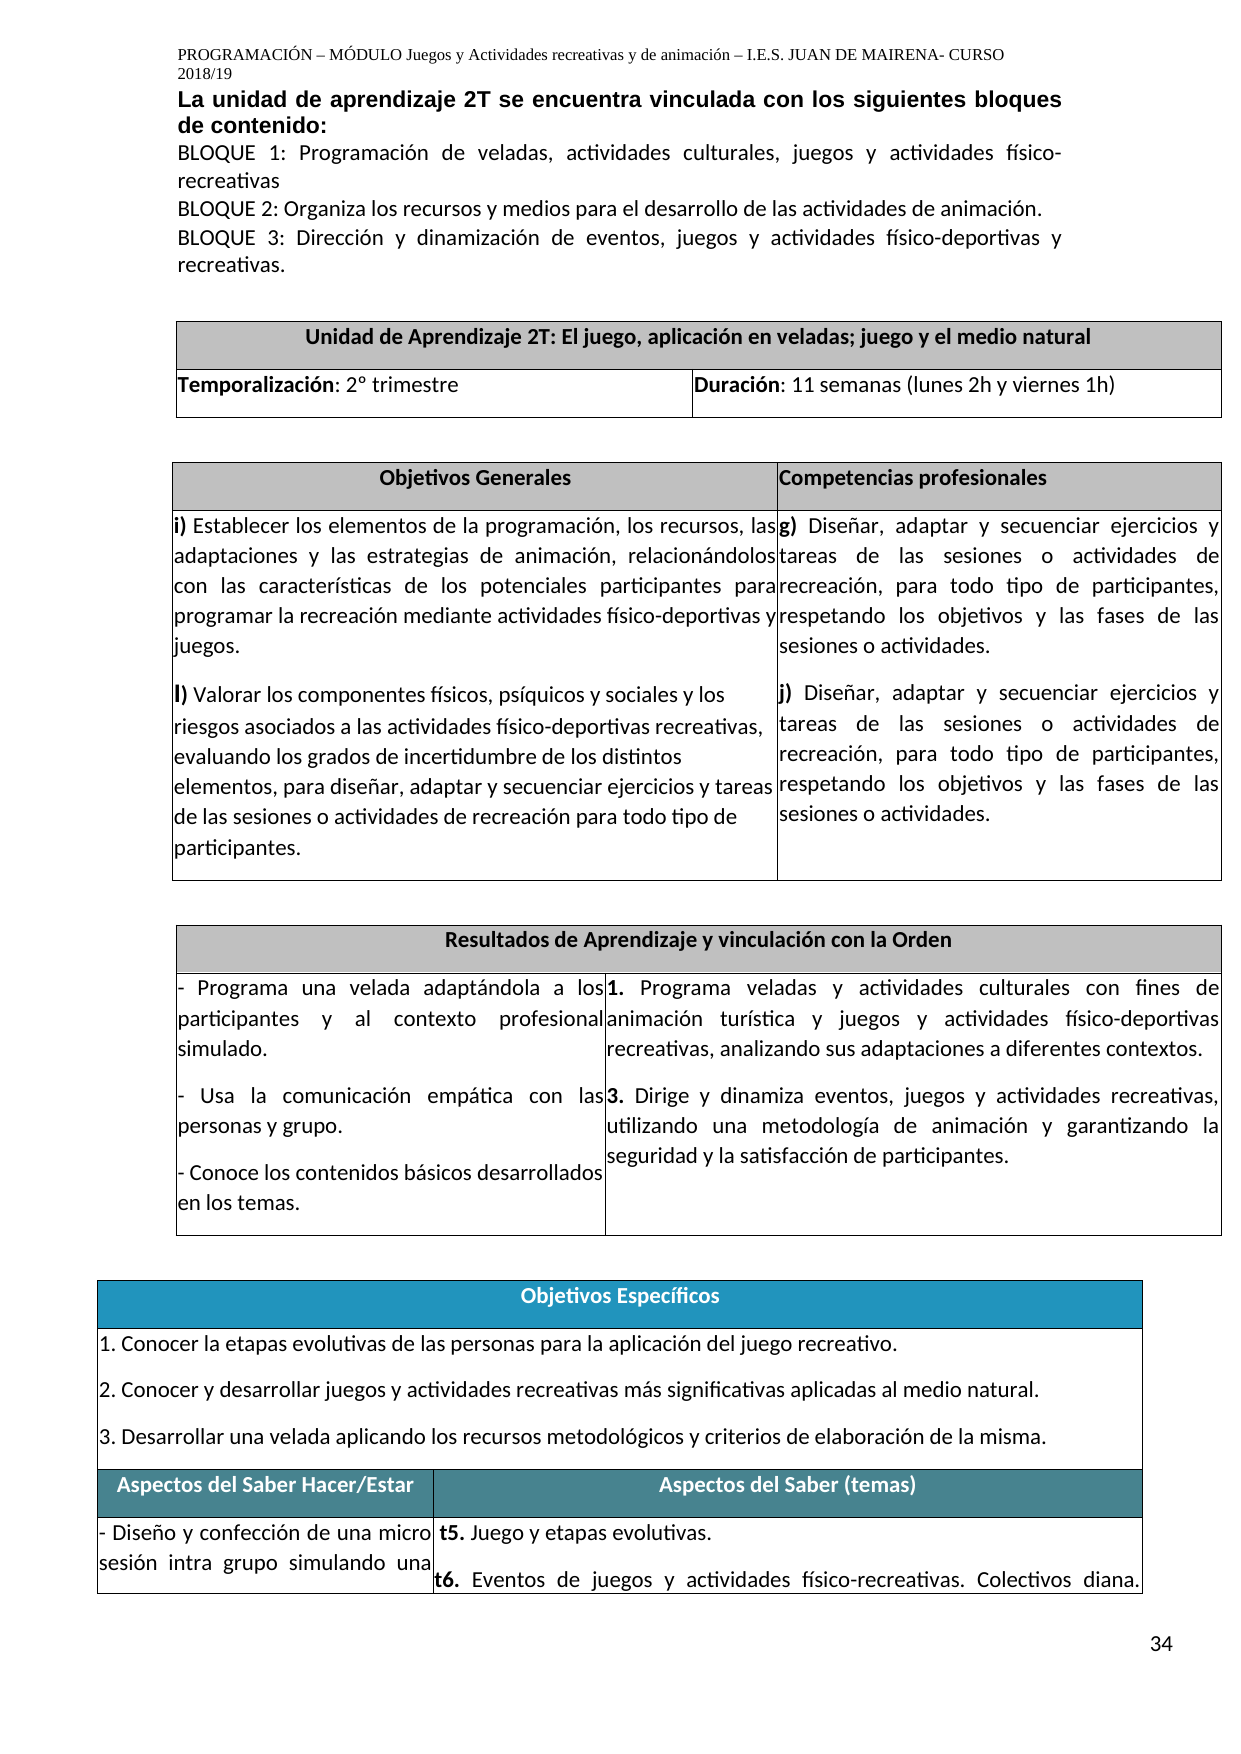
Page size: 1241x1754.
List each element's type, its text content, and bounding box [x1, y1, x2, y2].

text La unidad de aprendizaje 2T se encuentra vinculada con los siguientes bloques de contenido: [177, 86, 1063, 138]
text BLOQUE 2: Organiza los recursos y medios para el desarrollo de las actividades de animación. [177, 194, 1063, 223]
table_cell i) Establecer los elementos de la programación, los recursos, las adaptaciones y las estrategias de animación, relacionándolos con las características de los potenciales participantes para programar la recreación mediante actividades físico-deportivas y juegos. l) Valorar los componentes físicos, psíquicos y sociales y los riesgos asociados a las actividades físico-deportivas recreativas, evaluando los grados de incertidumbre de los distintos elementos, para diseñar, adaptar y secuenciar ejercicios y tareas de las sesiones o actividades de recreación para todo tipo de participantes. [173, 511, 777, 879]
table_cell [98, 1518, 433, 1593]
table_cell Temporalización: 2º trimestre [177, 370, 692, 417]
table_cell g) Diseñar, adaptar y secuenciar ejercicios y tareas de las sesiones o actividades de recreación, para todo tipo de participantes, respetando los objetivos y las fases de las sesiones o actividades. j) Diseñar, adaptar y secuenciar ejercicios y tareas de las sesiones o actividades de recreación, para todo tipo de participantes, respetando los objetivos y las fases de las sesiones o actividades. [778, 511, 1221, 879]
table_header Objetivos Específicos [98, 1281, 1142, 1328]
text BLOQUE 1: Programación de veladas, actividades culturales, juegos y actividades físico- recreativas [177, 138, 1063, 194]
table_header Competencias profesionales [778, 463, 1221, 510]
table_cell 1. Conocer la etapas evolutivas de las personas para la aplicación del juego recreativo. 2. Conocer y desarrollar juegos y actividades recreativas más significativas aplicadas al medio natural. 3. Desarrollar una velada aplicando los recursos metodológicos y criterios de elaboración de la misma. [98, 1329, 1142, 1469]
table_header Resultados de Aprendizaje y vinculación con la Orden [177, 926, 1221, 972]
text BLOQUE 3: Dirección y dinamización de eventos, juegos y actividades físico-deportivas y recreativas. [177, 223, 1063, 279]
table_cell Duración: 11 semanas (lunes 2h y viernes 1h) [693, 370, 1221, 417]
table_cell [434, 1518, 1142, 1593]
table_cell Aspectos del Saber Hacer/Estar [98, 1470, 433, 1517]
table_cell - Programa una velada adaptándola a los participantes y al contexto profesional simulado. - Usa la comunicación empática con las personas y grupo. - Conoce los contenidos básicos desarrollados en los temas. [177, 974, 605, 1235]
table_cell 1. Programa veladas y actividades culturales con fines de animación turística y juegos y actividades físico-deportivas recreativas, analizando sus adaptaciones a diferentes contextos. 3. Dirige y dinamiza eventos, juegos y actividades recreativas, utilizando una metodología de animación y garantizando la seguridad y la satisfacción de participantes. [606, 974, 1221, 1235]
table_cell Aspectos del Saber (temas) [434, 1470, 1142, 1517]
table_header Unidad de Aprendizaje 2T: El juego, aplicación en veladas; juego y el medio natural [177, 322, 1221, 369]
table_header Objetivos Generales [173, 463, 777, 510]
